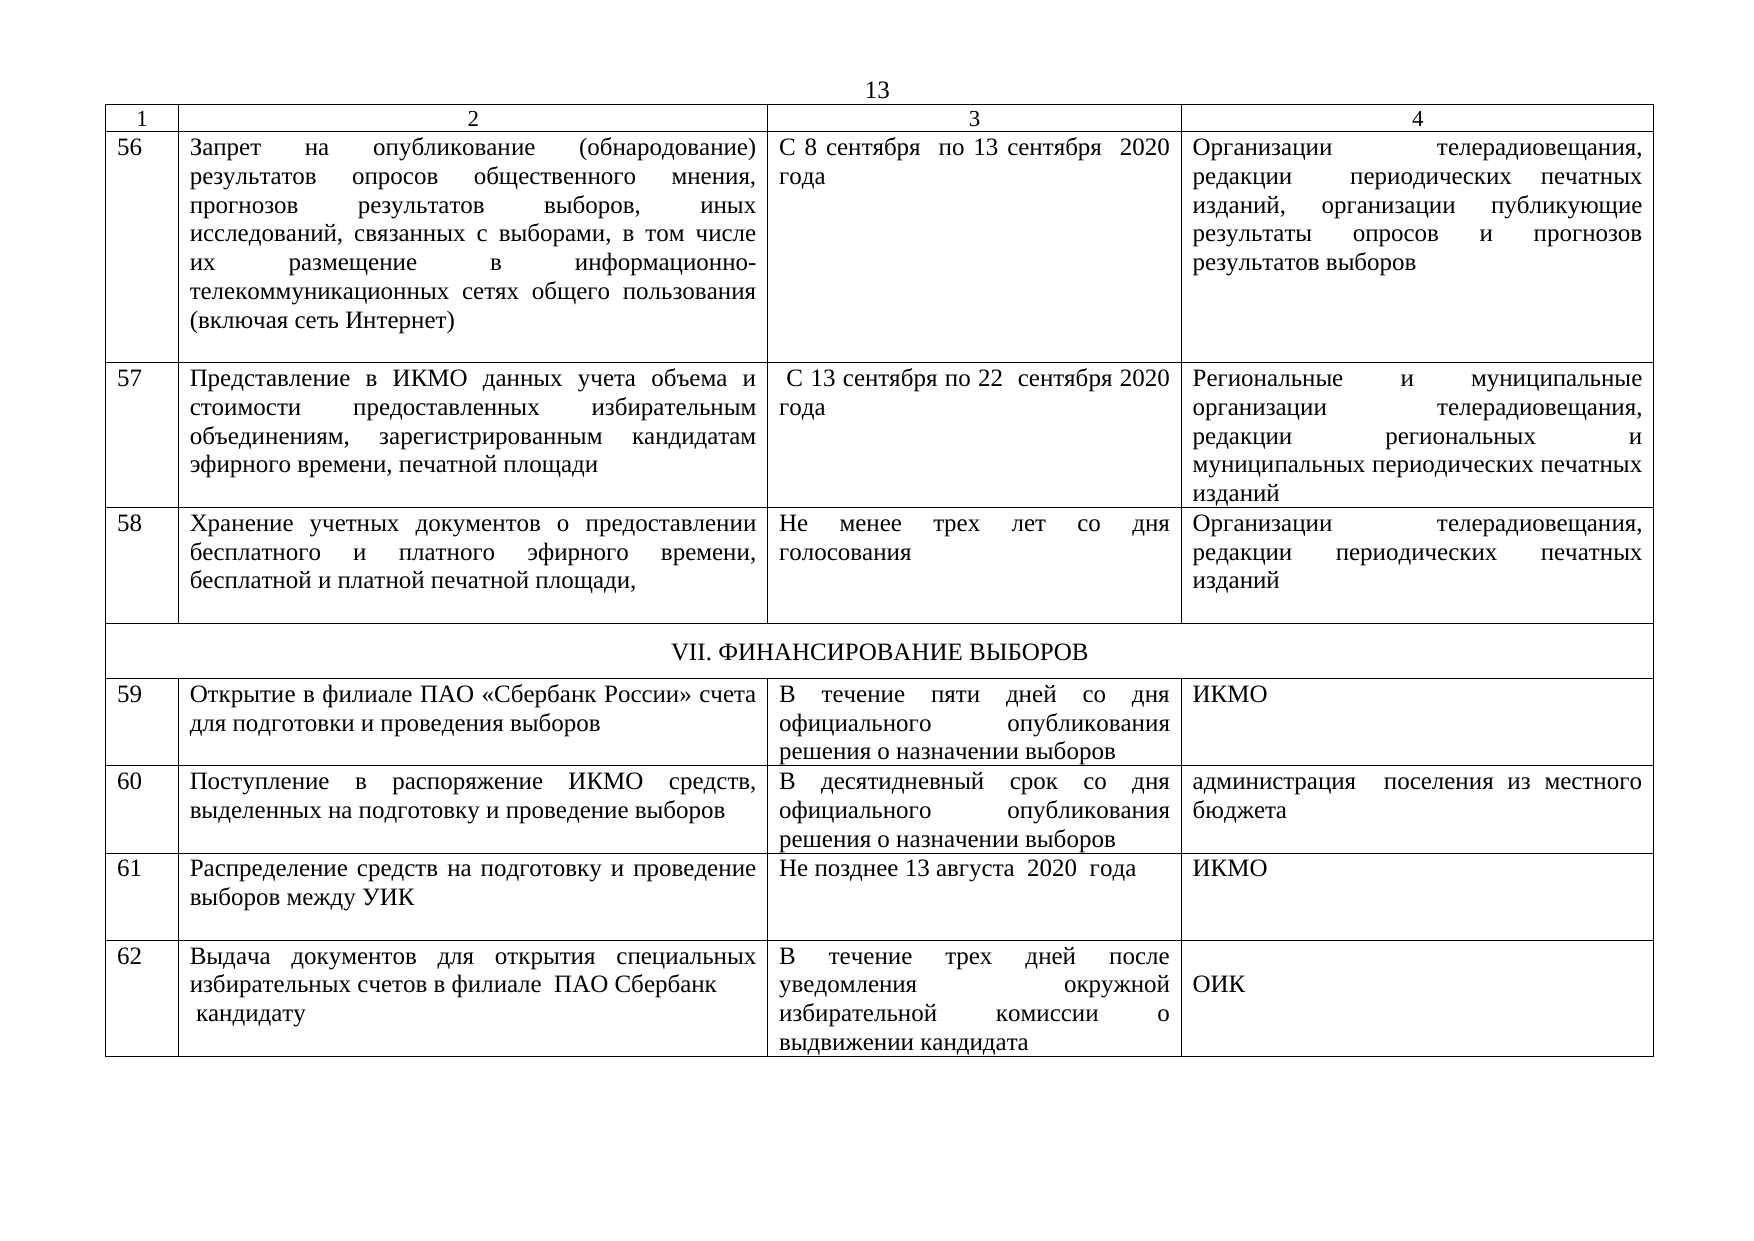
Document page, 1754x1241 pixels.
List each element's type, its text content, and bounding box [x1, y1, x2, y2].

table_cell Организации телерадиовещания, редакции периодических печатных изданий [1182, 508, 1653, 623]
table_cell 58 [106, 508, 178, 623]
table_cell администрация поселения из местного бюджета [1182, 766, 1653, 852]
table_cell В течение пяти дней со дня официального опубликования решения о назначении выборов [768, 679, 1181, 765]
table_cell VII. ФИНАНСИРОВАНИЕ ВЫБОРОВ [106, 624, 1653, 678]
table_cell 61 [106, 854, 178, 940]
table_cell ИКМО [1182, 854, 1653, 940]
table_cell С 8 сентября по 13 сентября 2020 года [768, 132, 1181, 362]
table_cell ИКМО [1182, 679, 1653, 765]
table_cell Представление в ИКМО данных учета объема и стоимости предоставленных избирательным объединениям, зарегистрированным кандидатам эфирного времени, печатной площади [179, 363, 767, 507]
table_cell 59 [106, 679, 178, 765]
table_header 1 [106, 105, 178, 131]
table_cell 60 [106, 766, 178, 852]
table_cell В течение трех дней после уведомления окружной избирательной комиссии о выдвижении кандидата [768, 941, 1181, 1056]
table_cell Поступление в распоряжение ИКМО средств, выделенных на подготовку и проведение выборов [179, 766, 767, 852]
table_cell Хранение учетных документов о предоставлении бесплатного и платного эфирного времени, бесплатной и платной печатной площади, [179, 508, 767, 623]
table_header 2 [179, 105, 767, 131]
table_cell Не менее трех лет со дня голосования [768, 508, 1181, 623]
table_header 3 [768, 105, 1181, 131]
table_cell В десятидневный срок со дня официального опубликования решения о назначении выборов [768, 766, 1181, 852]
table_cell Запрет на опубликование (обнародование) результатов опросов общественного мнения, прогнозов результатов выборов, иных исследований, связанных с выборами, в том числе их размещение в информационно-телекоммуникационных сетях общего пользования (включая сеть Интернет) [179, 132, 767, 362]
table_cell Региональные и муниципальные организации телерадиовещания, редакции региональных и муниципальных периодических печатных изданий [1182, 363, 1653, 507]
table_cell С 13 сентября по 22 сентября 2020 года [768, 363, 1181, 507]
table_cell Организации телерадиовещания, редакции периодических печатных изданий, организации публикующие результаты опросов и прогнозов результатов выборов [1182, 132, 1653, 362]
table_header 4 [1182, 105, 1653, 131]
table_cell Открытие в филиале ПАО «Сбербанк России» счета для подготовки и проведения выборов [179, 679, 767, 765]
table_cell ОИК [1182, 941, 1653, 1056]
table_cell 56 [106, 132, 178, 362]
table_cell Выдача документов для открытия специальных избирательных счетов в филиале ПАО Сбербанк кандидату [179, 941, 767, 1056]
table_cell 62 [106, 941, 178, 1056]
table_cell Не позднее 13 августа 2020 года [768, 854, 1181, 940]
table_cell Распределение средств на подготовку и проведение выборов между УИК [179, 854, 767, 940]
table_cell 57 [106, 363, 178, 507]
